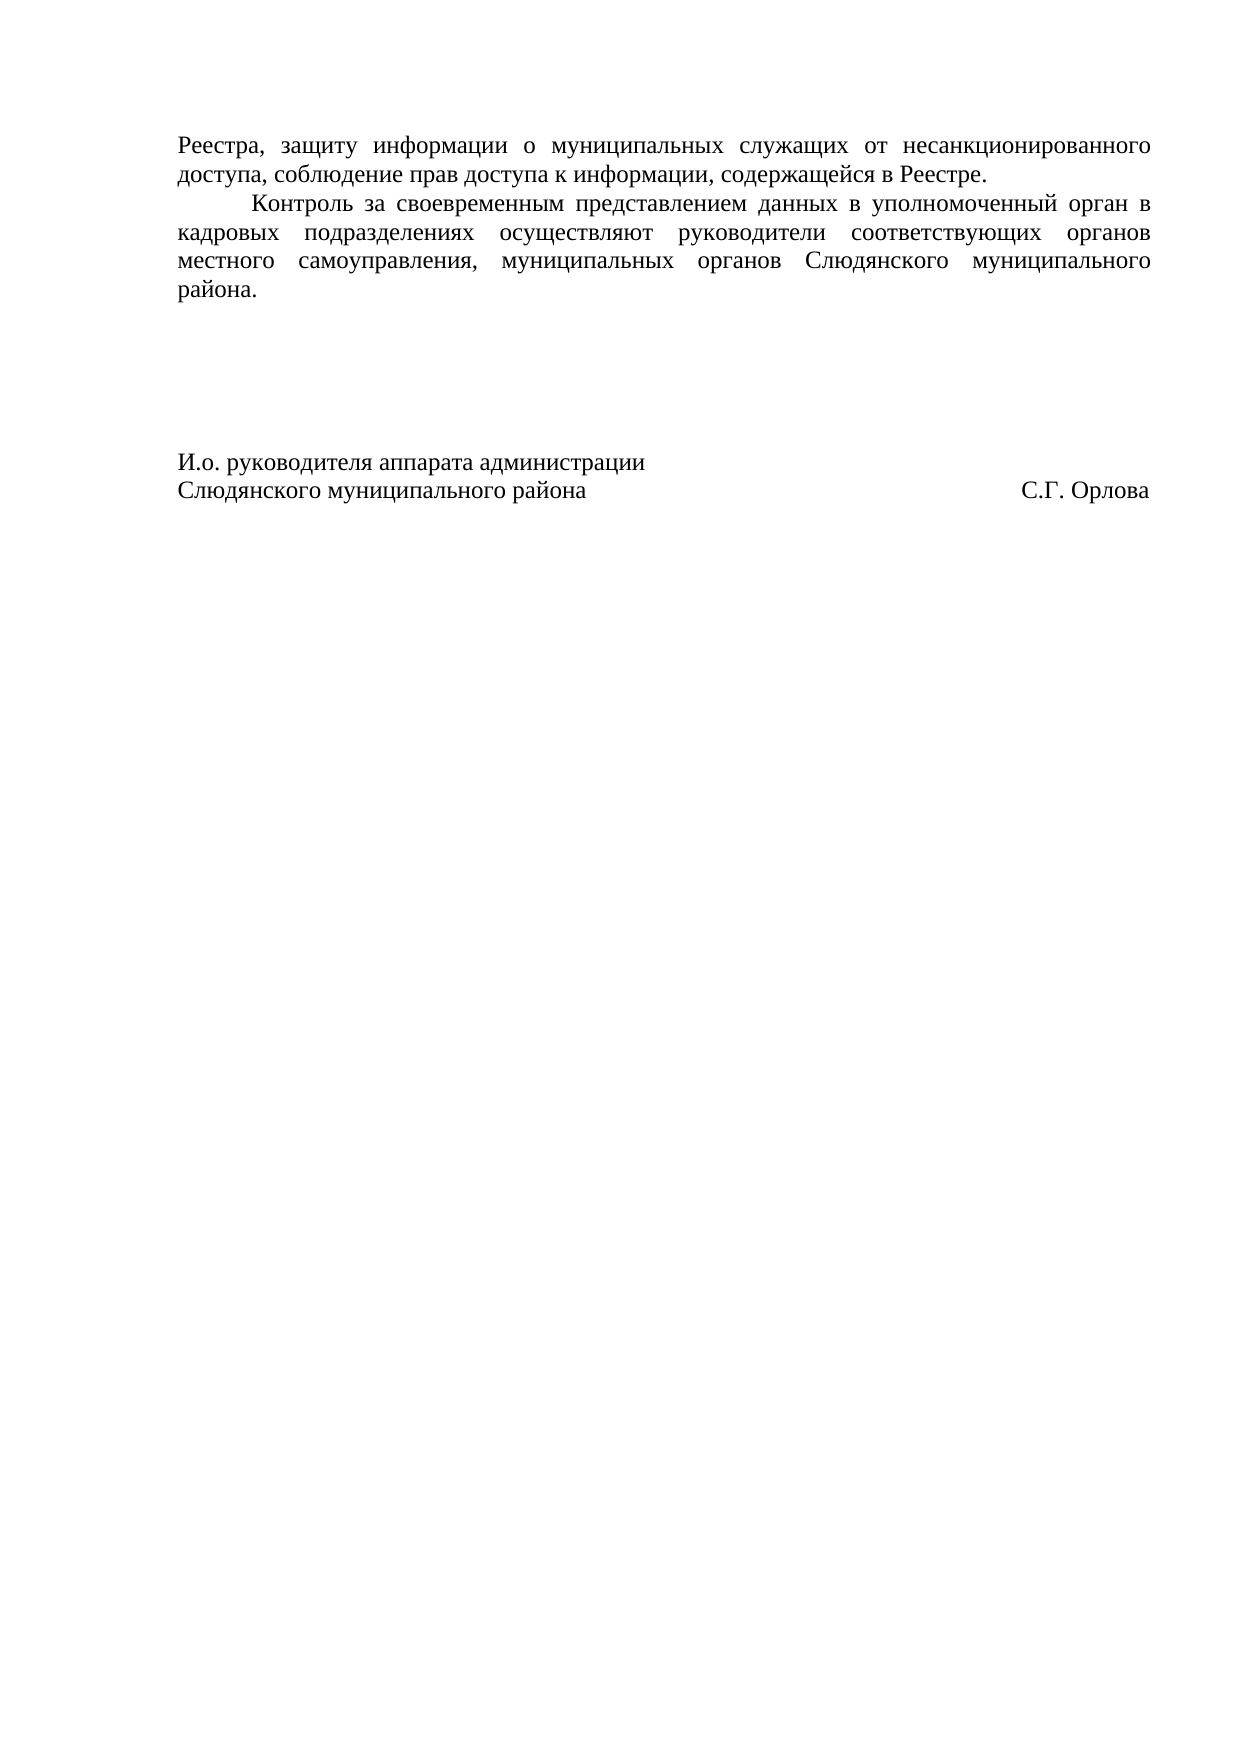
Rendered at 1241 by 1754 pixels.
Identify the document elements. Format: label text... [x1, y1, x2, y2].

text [177, 131, 1152, 188]
text И.о. руководителя аппарата администрации [177, 447, 1152, 476]
text Слюдянского муниципального района С.Г. Орлова [177, 476, 1152, 504]
text Контроль за своевременным представлением данных в уполномоченный орган в кадровых подразделениях осуществляют руководители соответствующих органов местного самоуправления, муниципальных органов Слюдянского муниципального района. [177, 188, 1152, 303]
